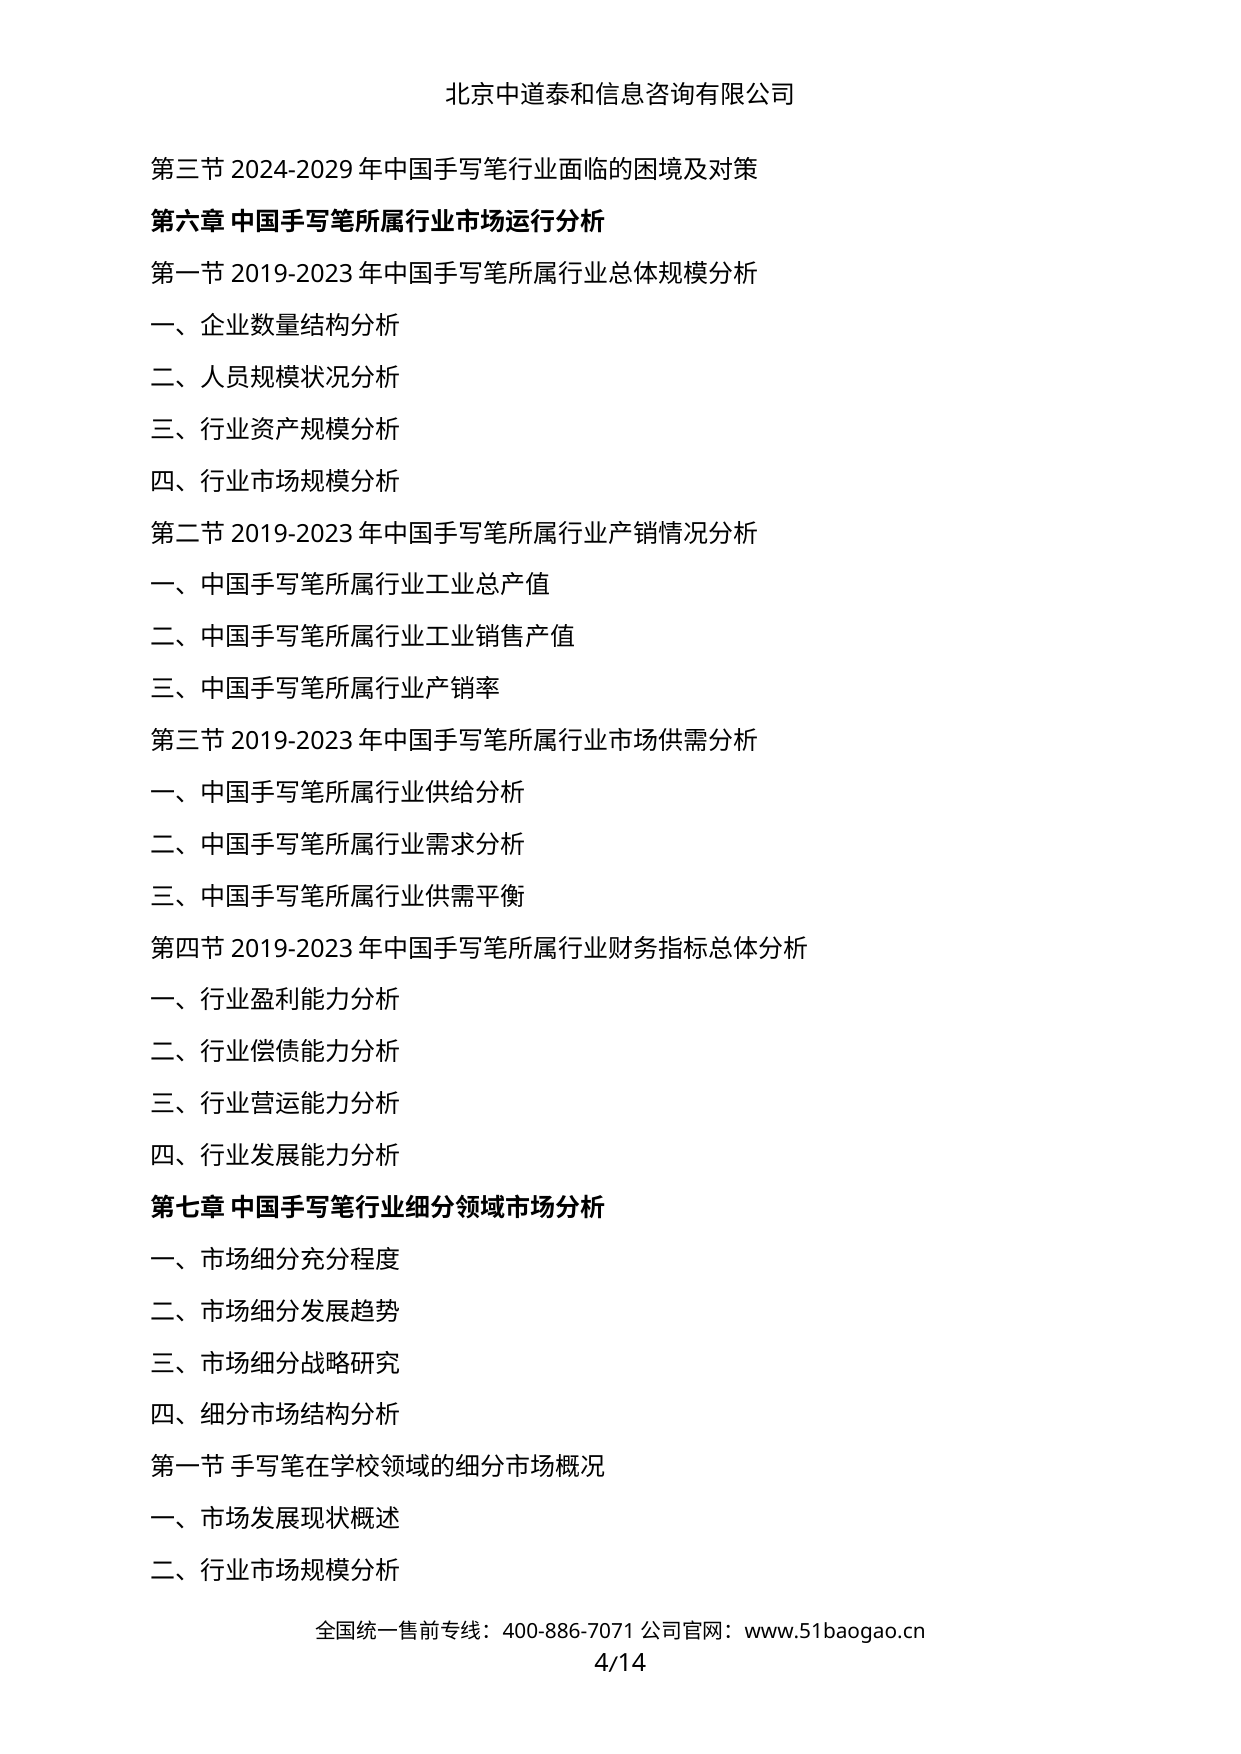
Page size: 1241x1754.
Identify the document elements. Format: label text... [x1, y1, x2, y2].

text 一、市场细分充分程度 [150, 1239, 1090, 1276]
text 第四节 2019-2023年中国手写笔所属行业财务指标总体分析 [150, 928, 1090, 964]
text 四、行业发展能力分析 [150, 1136, 1090, 1172]
text 三、行业营运能力分析 [150, 1084, 1090, 1120]
text 二、中国手写笔所属行业工业销售产值 [150, 617, 1090, 653]
text 第三节 2019-2023年中国手写笔所属行业市场供需分析 [150, 721, 1090, 757]
text 第三节 2024-2029年中国手写笔行业面临的困境及对策 [150, 150, 1090, 186]
text 第七章 中国手写笔行业细分领域市场分析 [150, 1187, 1090, 1224]
text 二、市场细分发展趋势 [150, 1291, 1090, 1327]
text 一、行业盈利能力分析 [150, 980, 1090, 1016]
text 第六章 中国手写笔所属行业市场运行分析 [150, 202, 1090, 238]
text 三、中国手写笔所属行业产销率 [150, 669, 1090, 705]
text 一、中国手写笔所属行业供给分析 [150, 772, 1090, 809]
text 一、企业数量结构分析 [150, 306, 1090, 342]
text 二、人员规模状况分析 [150, 357, 1090, 394]
text 第一节 手写笔在学校领域的细分市场概况 [150, 1447, 1090, 1483]
text 第一节 2019-2023年中国手写笔所属行业总体规模分析 [150, 254, 1090, 290]
text 四、细分市场结构分析 [150, 1395, 1090, 1431]
text 四、行业市场规模分析 [150, 461, 1090, 497]
text 二、中国手写笔所属行业需求分析 [150, 824, 1090, 861]
text 三、中国手写笔所属行业供需平衡 [150, 876, 1090, 912]
text 二、行业市场规模分析 [150, 1551, 1090, 1587]
text 一、市场发展现状概述 [150, 1499, 1090, 1535]
text 三、行业资产规模分析 [150, 409, 1090, 446]
text 一、中国手写笔所属行业工业总产值 [150, 565, 1090, 601]
text 二、行业偿债能力分析 [150, 1032, 1090, 1068]
text 第二节 2019-2023年中国手写笔所属行业产销情况分析 [150, 513, 1090, 549]
text 三、市场细分战略研究 [150, 1343, 1090, 1379]
